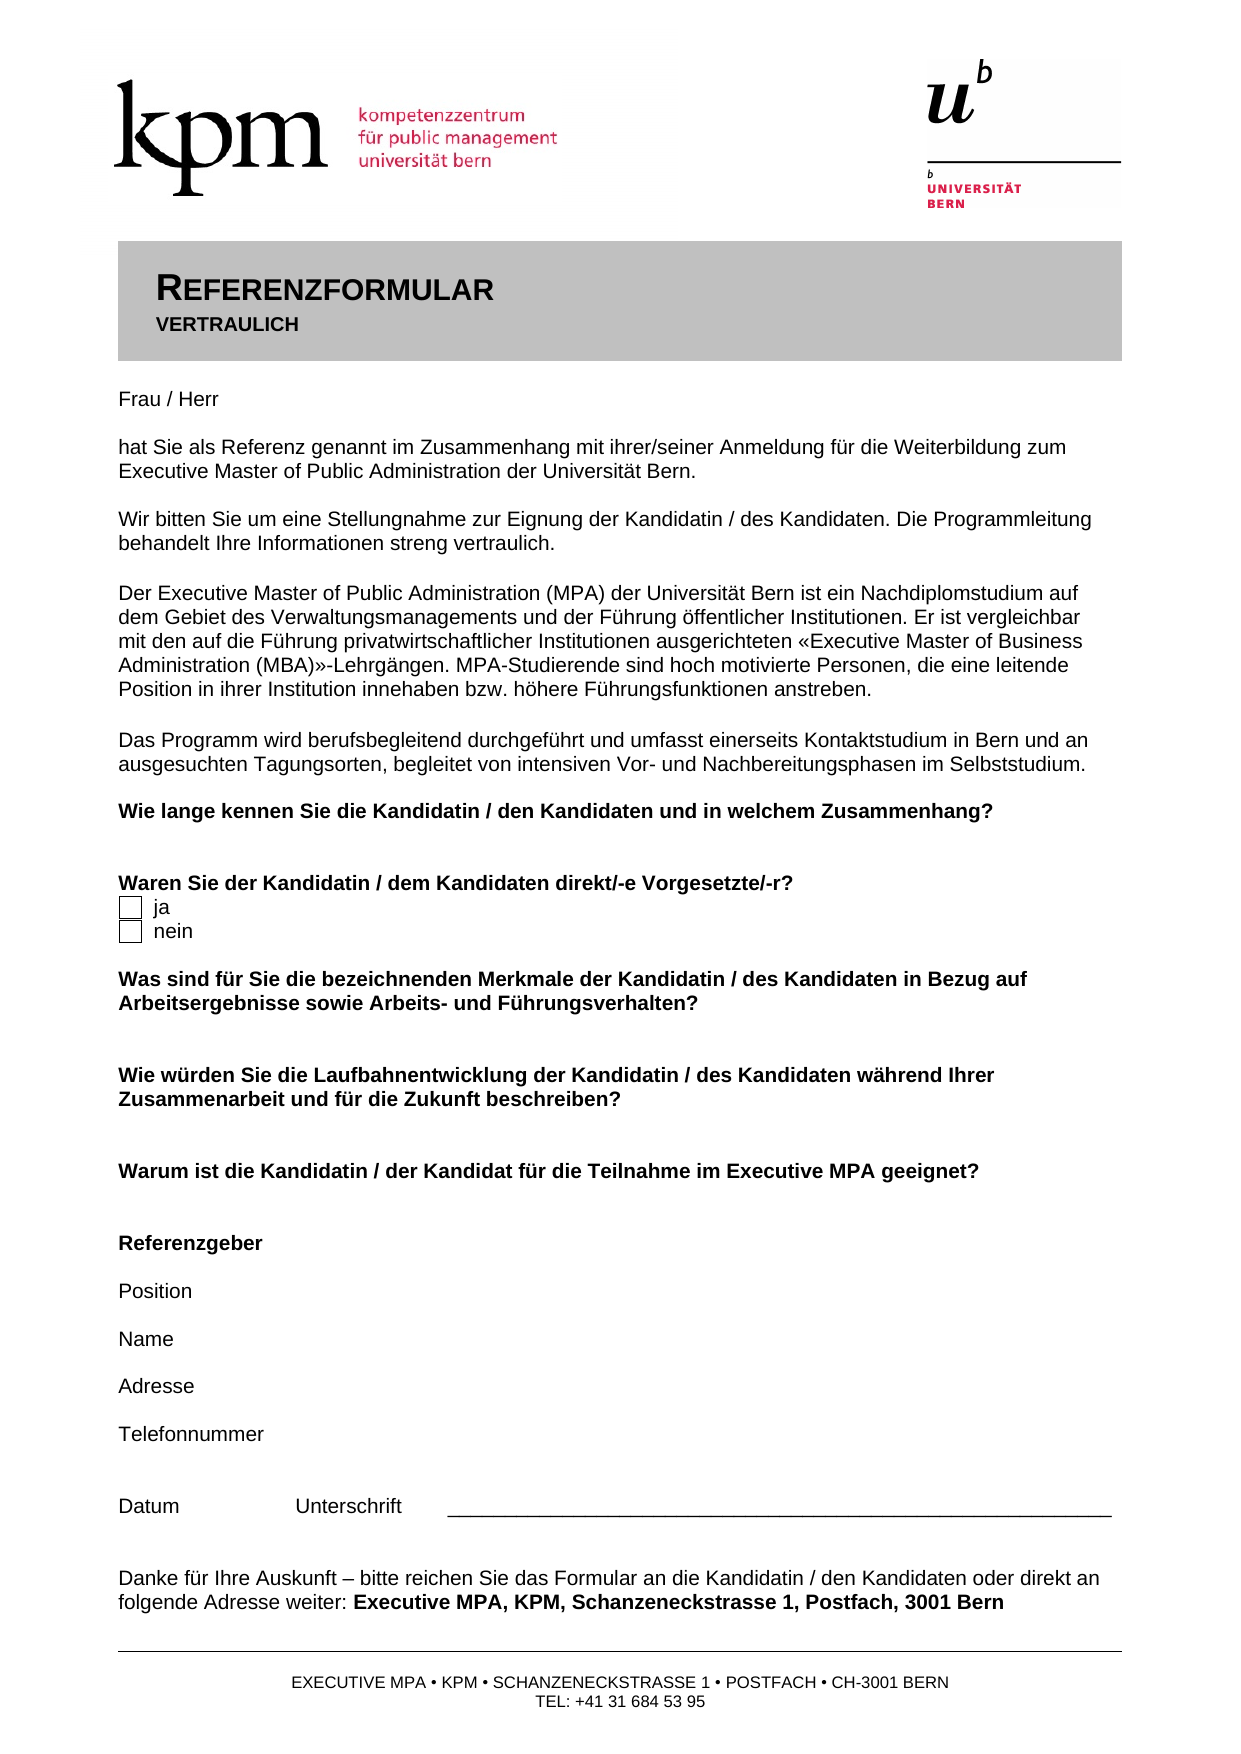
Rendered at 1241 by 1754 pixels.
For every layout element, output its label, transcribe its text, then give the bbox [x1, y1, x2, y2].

text Position in ihrer Institution innehaben bzw. höhere Führungsfunktionen anstreben. [118, 677, 1122, 701]
text Wie lange kennen Sie die Kandidatin / den Kandidaten und in welchem Zusammenhang? [118, 799, 1122, 823]
text Position [118, 1278, 1122, 1302]
picture [927, 59, 1122, 208]
text ja [118, 895, 1122, 919]
text Name [118, 1326, 1122, 1350]
text vertraulich [118, 308, 1122, 337]
text Der Executive Master of Public Administration (MPA) der Universität Bern ist ein Nachdiplomstudium auf dem Gebiet des Verwaltungsmanagements und der Führung öffentlicher Institutionen. Er ist vergleichbar [118, 581, 1122, 629]
text hat Sie als Referenz genannt im Zusammenhang mit ihrer/seiner Anmeldung für die Weiterbildung zum [118, 435, 1122, 459]
text mit den auf die Führung privatwirtschaftlicher Institutionen ausgerichteten «Executive Master of Business Administration (MBA)»-Lehrgängen. MPA-Studierende sind hoch motivierte Personen, die eine leitende [118, 629, 1122, 677]
text Telefonnummer [118, 1422, 1122, 1446]
text Referenzformular [118, 265, 1122, 308]
text Frau / Herr [118, 387, 1122, 411]
text Das Programm wird berufsbegleitend durchgeführt und umfasst einerseits Kontaktstudium in Bern und an ausgesuchten Tagungsorten, begleitet von intensiven Vor- und Nachbereitungsphasen im Selbststudium. [118, 727, 1122, 775]
text Executive Master of Public Administration der Universität . [118, 459, 1122, 483]
text Wie würden Sie die Laufbahnentwicklung der Kandidatin / des Kandidaten während Ihrer Zusammenarbeit und für die Zukunft beschreiben? [118, 1063, 1122, 1111]
text Danke für Ihre Auskunft – bitte reichen Sie das Formular an die Kandidatin / den Kandidaten oder direkt an folgende Adresse weiter: Executive MPA, KPM, Schanzeneckstrasse 1, Postfach, 3001 Bern [118, 1566, 1122, 1614]
text nein [118, 919, 1122, 943]
text Datum Unterschrift [118, 1494, 1122, 1518]
text Adresse [118, 1374, 1122, 1398]
text Referenzgeber [118, 1231, 1122, 1254]
text Waren Sie der Kandidatin / dem Kandidaten direkt/-e Vorgesetzte/-r? [118, 871, 1122, 895]
picture [79, 26, 679, 255]
text Was sind für Sie die bezeichnenden Merkmale der Kandidatin / des Kandidaten in Bezug auf Arbeitsergebnisse sowie Arbeits- und Führungsverhalten? [118, 967, 1122, 1015]
text Wir bitten Sie um eine Stellungnahme zur Eignung der Kandidatin / des Kandidaten. Die Programmleitung behandelt Ihre Informationen streng vertraulich. [118, 507, 1122, 555]
text Warum ist die Kandidatin / der Kandidat für die Teilnahme im Executive MPA geeignet? [118, 1159, 1122, 1183]
